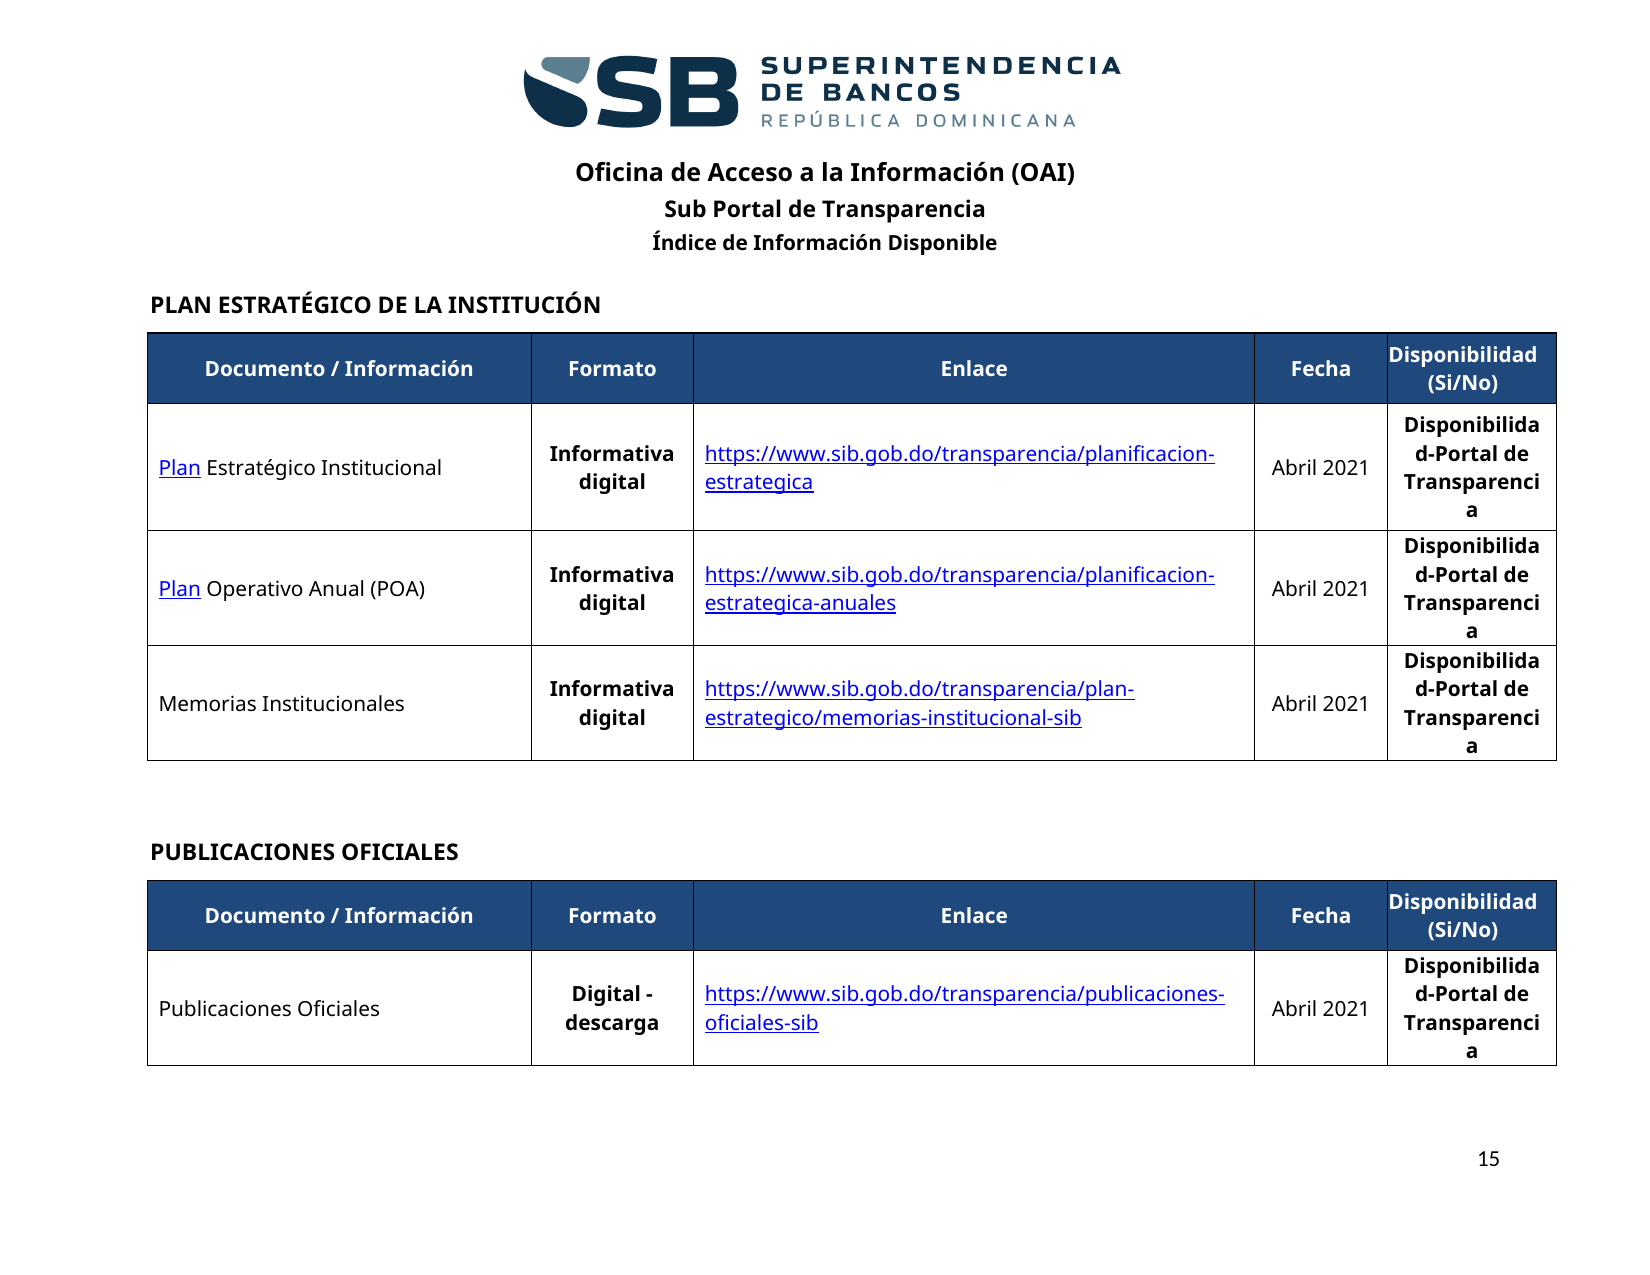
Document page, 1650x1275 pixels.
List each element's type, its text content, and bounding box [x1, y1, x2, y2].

table_header Enlace [694, 881, 1254, 950]
text PUBLICACIONES OFICIALES [150, 836, 1500, 867]
table_cell https://www.sib.gob.do/transparencia/planificacion-estrategica-anuales [694, 531, 1254, 645]
table_cell Informativa digital [532, 531, 693, 645]
table_cell Abril 2021 [1255, 404, 1387, 530]
picture [486, 29, 1164, 151]
table_cell Informativa digital [532, 404, 693, 530]
table_cell Disponibilidad-Portal de Transparencia [1388, 951, 1556, 1065]
table_cell Digital -descarga [532, 951, 693, 1065]
table_cell Informativa digital [532, 646, 693, 760]
table_header Formato [532, 334, 693, 403]
table_cell Abril 2021 [1255, 531, 1387, 645]
text PLAN ESTRATÉGICO DE LA INSTITUCIÓN [150, 289, 1500, 320]
table_header Enlace [694, 334, 1254, 403]
table_cell https://www.sib.gob.do/transparencia/planificacion-estrategica [694, 404, 1254, 530]
table_cell Plan Estratégico Institucional [148, 404, 531, 530]
table_cell Memorias Institucionales [148, 646, 531, 760]
table_header Documento / Información [148, 881, 531, 950]
table_cell https://www.sib.gob.do/transparencia/publicaciones-oficiales-sib [694, 951, 1254, 1065]
table_header Fecha [1255, 334, 1387, 403]
table_cell Disponibilidad-Portal de Transparencia [1388, 531, 1556, 645]
table_header Documento / Información [148, 334, 531, 403]
table_cell Abril 2021 [1255, 951, 1387, 1065]
table_cell Abril 2021 [1255, 646, 1387, 760]
table_header Fecha [1255, 881, 1387, 950]
table_cell Plan Operativo Anual (POA) [148, 531, 531, 645]
table_cell Publicaciones Oficiales [148, 951, 531, 1065]
table_header Disponibilidad (Si/No) [1388, 334, 1556, 403]
table_cell Disponibilidad-Portal de Transparencia [1388, 646, 1556, 760]
table_cell Disponibilidad-Portal de Transparencia [1388, 404, 1556, 530]
table_header Disponibilidad (Si/No) [1388, 881, 1556, 950]
table_cell https://www.sib.gob.do/transparencia/plan-estrategico/memorias-institucional-sib [694, 646, 1254, 760]
table_header Formato [532, 881, 693, 950]
